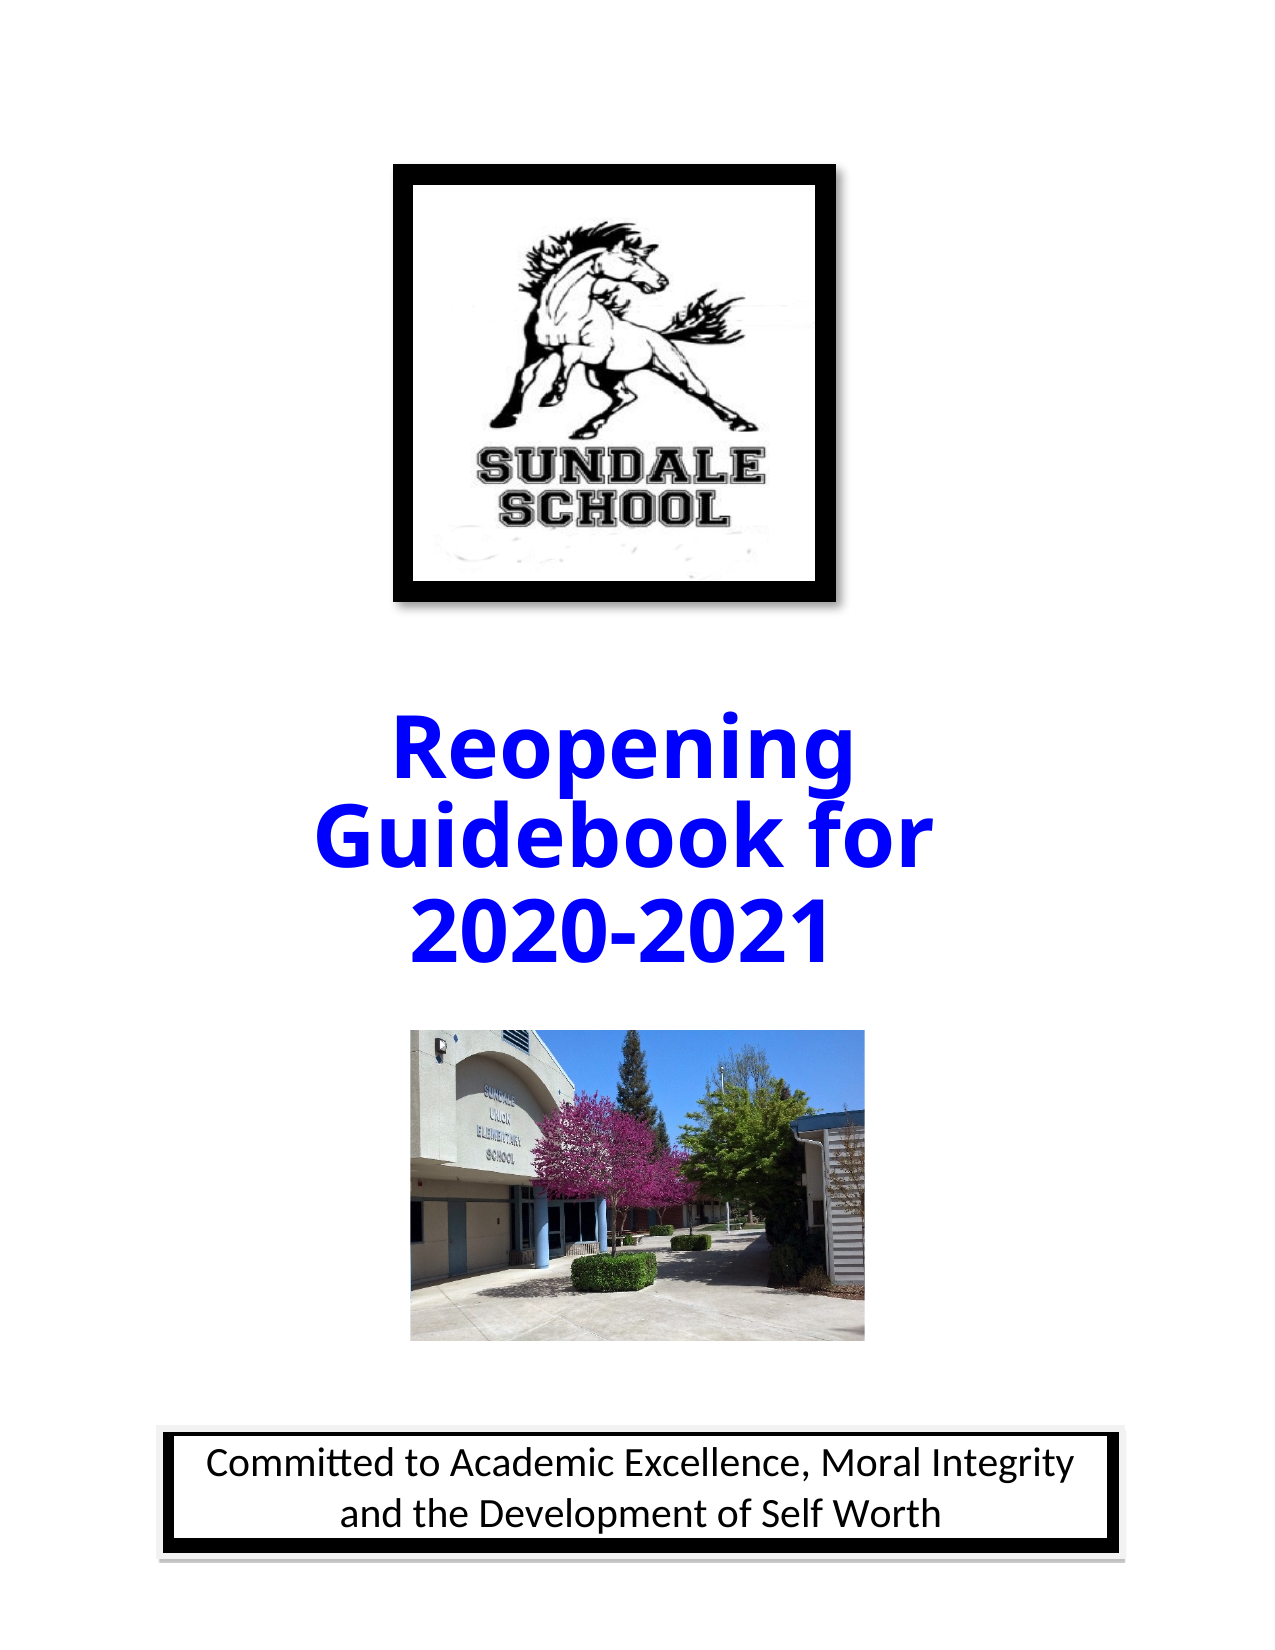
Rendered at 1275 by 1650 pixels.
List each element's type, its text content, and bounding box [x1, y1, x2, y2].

text Reopening Guidebook for 2020-2021 [214, 702, 1033, 988]
picture [413, 185, 815, 581]
picture [410, 1030, 865, 1341]
